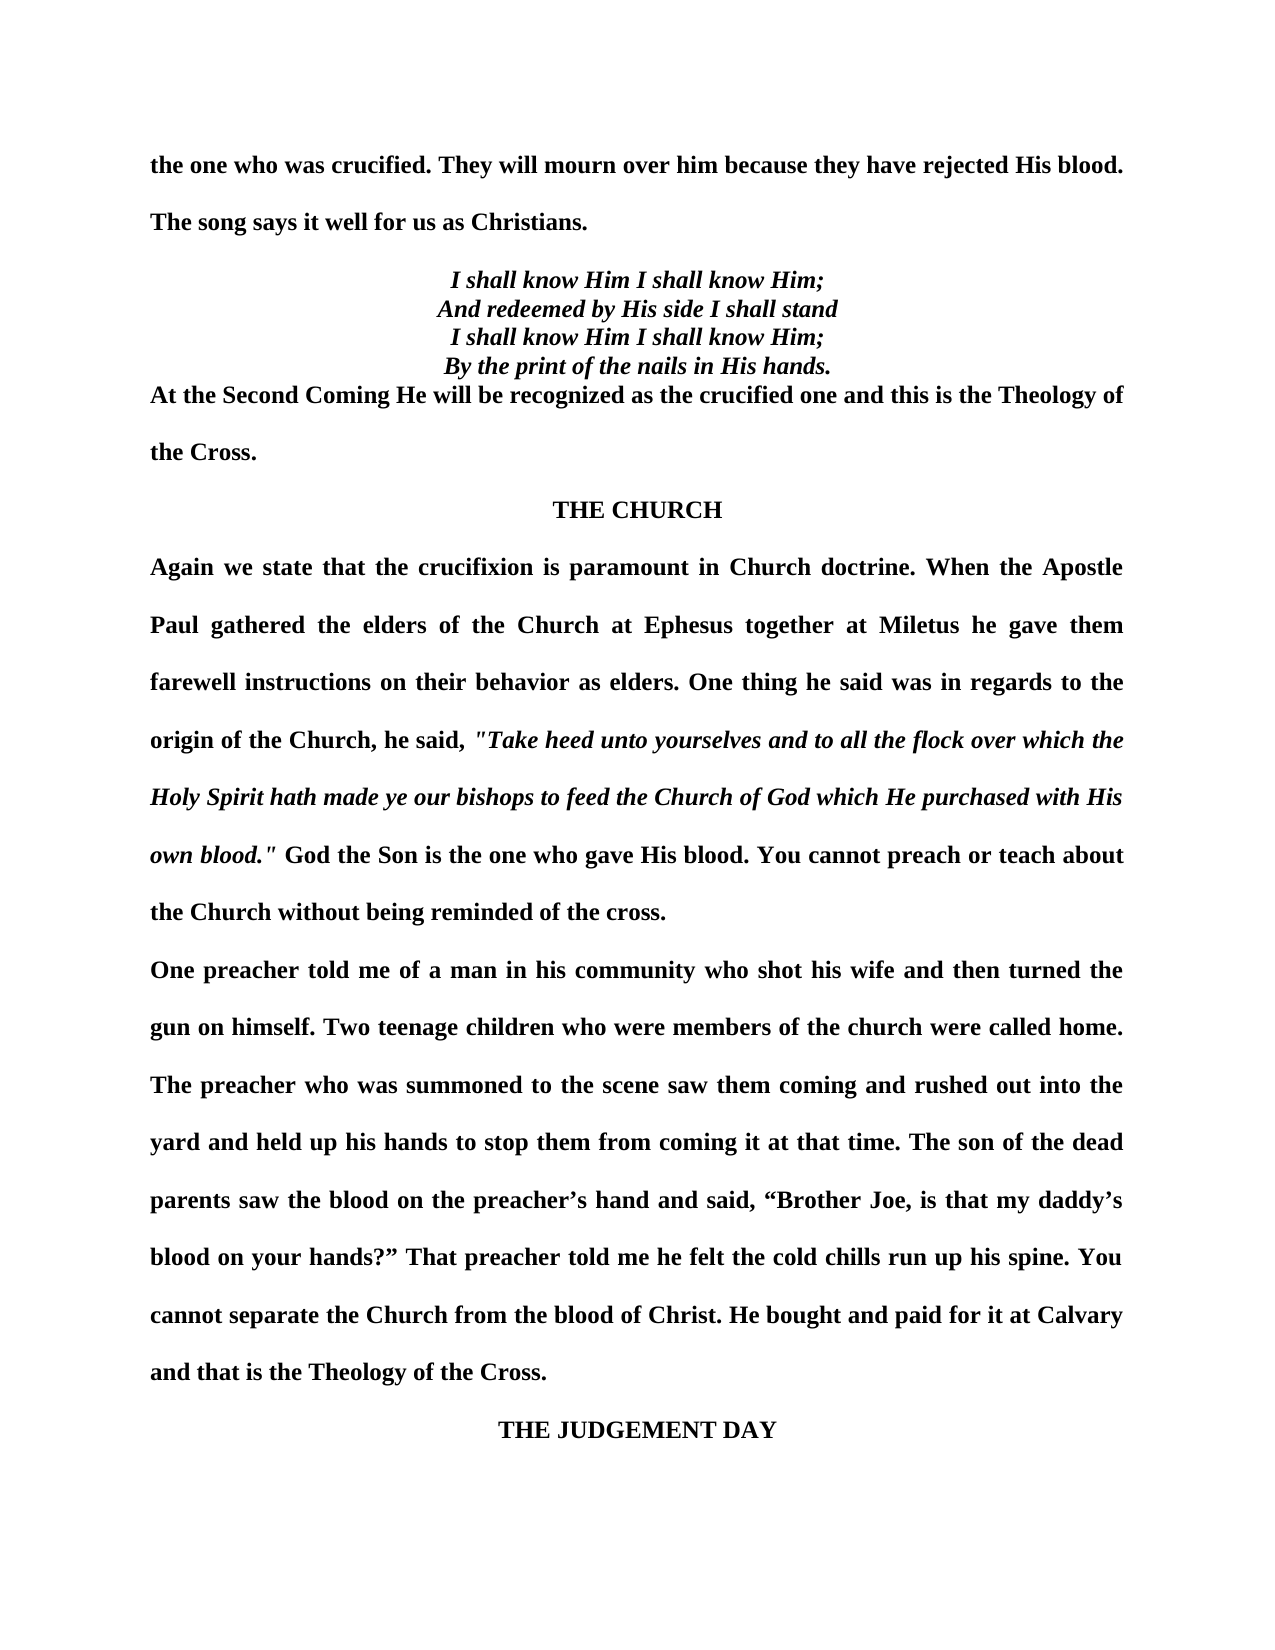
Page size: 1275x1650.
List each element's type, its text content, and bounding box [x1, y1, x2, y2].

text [150, 150, 1125, 236]
text Again we state that the crucifixion is paramount in Church doctrine. When the Apostle Paul gathered the elders of the Church at Ephesus together at Miletus he gave them farewell instructions on their behavior as elders. One thing he said was in regards to the origin of the Church, he said, "Take heed unto yourselves and to all the flock over which the Holy Spirit hath made ye our bishops to feed the Church of God which He purchased with His own blood." God the Son is the one who gave His blood. You cannot preach or teach about the Church without being reminded of the cross. [150, 552, 1125, 926]
text I shall know Him I shall know Him; [150, 322, 1125, 351]
text THE JUDGEMENT DAY [150, 1415, 1125, 1444]
text By the print of the nails in His hands. [150, 351, 1125, 380]
text And redeemed by His side I shall stand [150, 294, 1125, 322]
text I shall know Him I shall know Him; [150, 265, 1125, 294]
text THE CHURCH [150, 495, 1125, 524]
text At the Second Coming He will be recognized as the crucified one and this is the Theology of the Cross. [150, 380, 1125, 466]
text One preacher told me of a man in his community who shot his wife and then turned the gun on himself. Two teenage children who were members of the church were called home. The preacher who was summoned to the scene saw them coming and rushed out into the yard and held up his hands to stop them from coming it at that time. The son of the dead parents saw the blood on the preacher’s hand and said, “Brother Joe, is that my daddy’s blood on your hands?” That preacher told me he felt the cold chills run up his spine. You cannot separate the Church from the blood of Christ. He bought and paid for it at Calvary and that is the Theology of the Cross. [150, 955, 1125, 1386]
